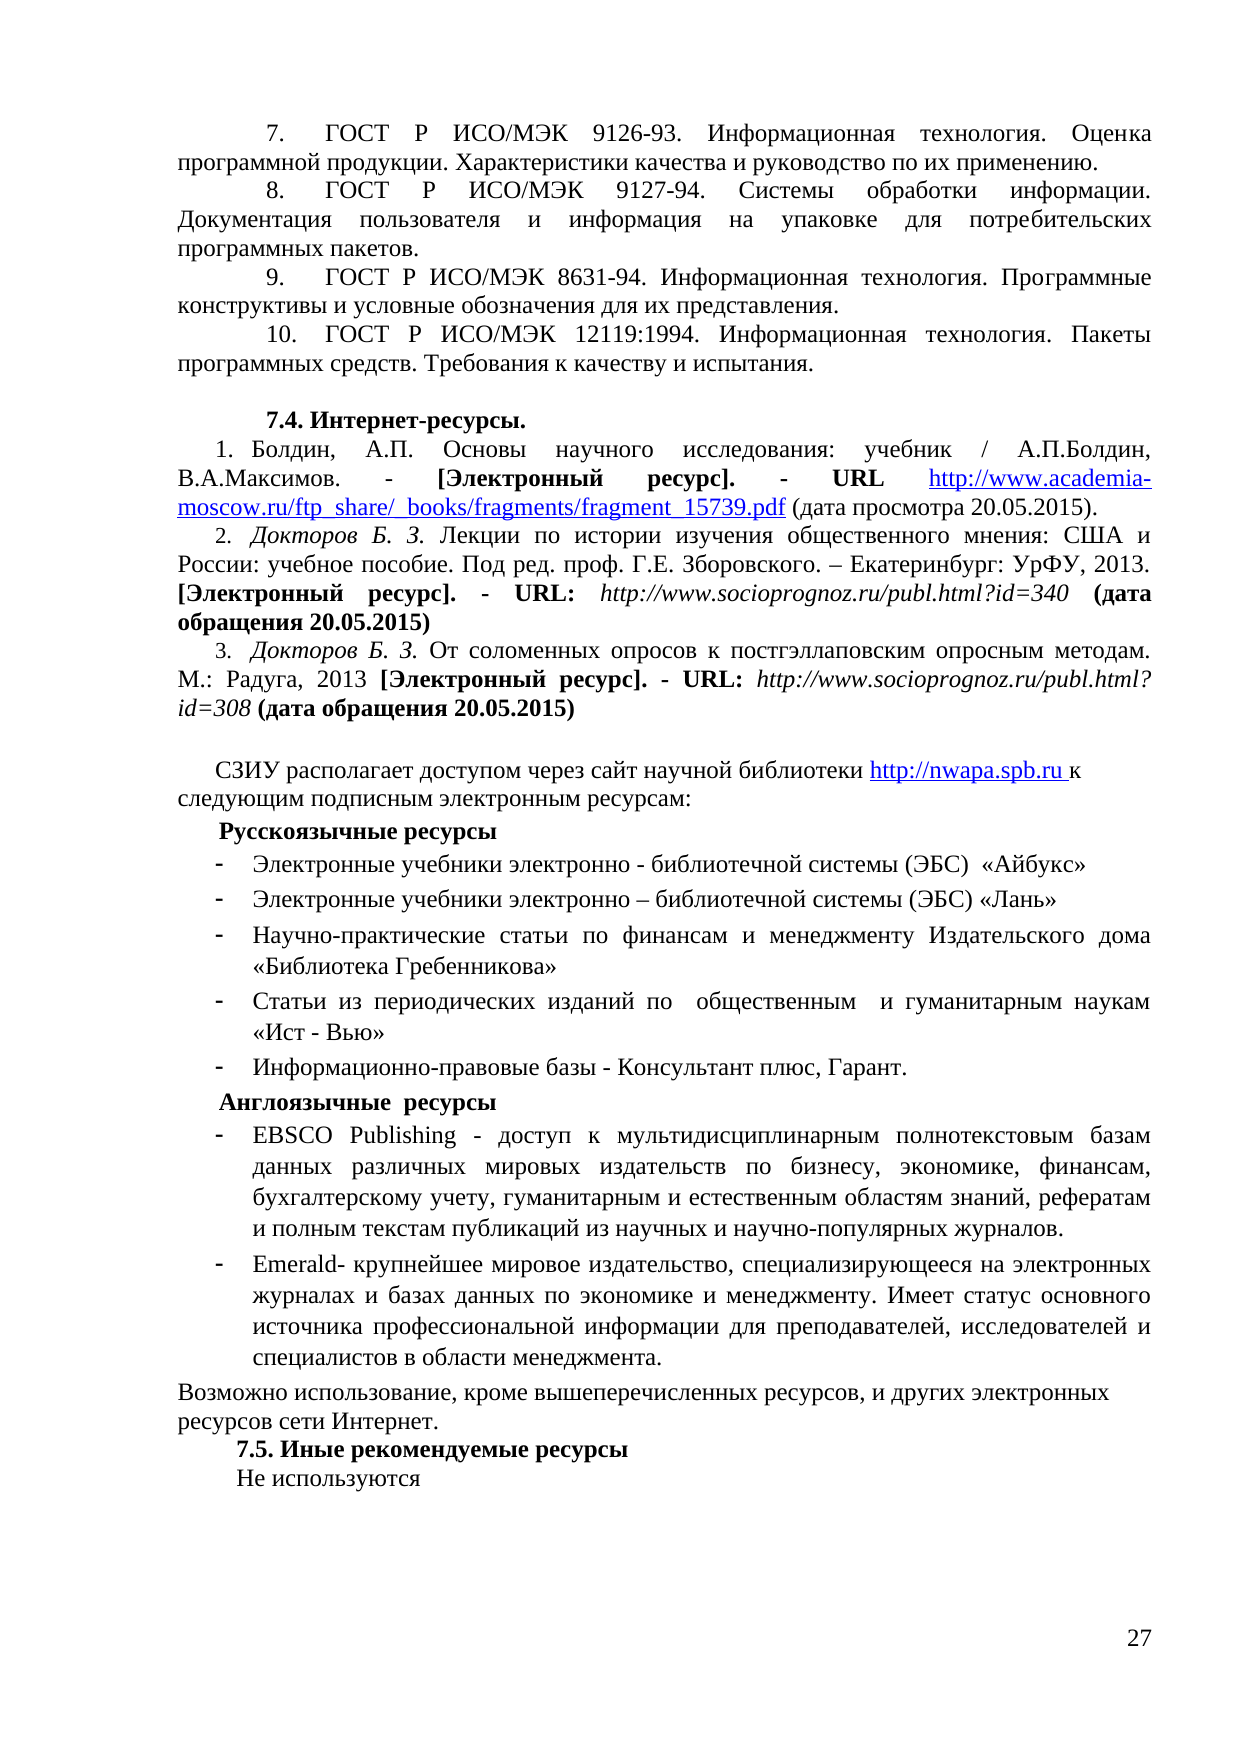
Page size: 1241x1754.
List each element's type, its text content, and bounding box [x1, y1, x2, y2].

list Научно-практические статьи по финансам и менеджменту Издательского дома «Библиотека Гребенникова» [215, 920, 1152, 979]
list ГОСТ Р ИСО/МЭК 9127-94. Системы обработки информации. Документация пользователя и информация на упаковке для потребительских программных пакетов. [177, 176, 1152, 262]
list Статьи из периодических изданий по общественным и гуманитарным наукам «Ист - Вью» [215, 986, 1152, 1046]
list Болдин, А.П. Основы научного исследования: учебник / А.П.Болдин, В.А.Максимов. - [Электронный ресурс]. - URL http://www.academia-moscow.ru/ftp_share/_books/fragments/fragment_15739.pdf (дата просмотра 20.05.2015). [177, 434, 1152, 521]
text Англоязычные ресурсы [177, 1087, 1152, 1116]
list Электронные учебники электронно – библиотечной системы (ЭБС) «Лань» [215, 884, 1152, 913]
text Русскоязычные ресурсы [177, 816, 1152, 845]
text Не используются [177, 1463, 1152, 1492]
text Возможно использование, кроме вышеперечисленных ресурсов, и других электронных ресурсов сети Интернет. [177, 1377, 1152, 1434]
list ГОСТ Р ИСО/МЭК 12119:1994. Информационная технология. Пакеты программных средств. Требования к качеству и испытания. [177, 319, 1152, 377]
list EBSCO Publishing - доступ к мультидисциплинарным полнотекстовым базам данных различных мировых издательств по бизнесу, экономике, финансам, бухгалтерскому учету, гуманитарным и естественным областям знаний, рефератам и полным текстам публикаций из научных и научно-популярных журналов. [215, 1120, 1152, 1242]
list Докторов Б. З. От соломенных опросов к постгэллаповским опросным методам. М.: Радуга, 2013 [Электронный ресурс]. - URL: http://www.socioprognoz.ru/publ.html?id=308 (дата обращения 20.05.2015) [177, 636, 1152, 722]
list Информационно-правовые базы - Консультант плюс, Гарант. [215, 1052, 1152, 1081]
text 7.4. Интернет-ресурсы. [177, 406, 1152, 434]
text СЗИУ располагает доступом через сайт научной библиотеки http://nwapa.spb.ru к следующим подписным электронным ресурсам: [177, 755, 1152, 812]
list ГОСТ Р ИСО/МЭК 8631-94. Информационная технология. Программные конструктивы и условные обозначения для их представления. [177, 262, 1152, 319]
list Emerald- крупнейшее мировое издательство, специализирующееся на электронных журналах и базах данных по экономике и менеджменту. Имеет статус основного источника профессиональной информации для преподавателей, исследователей и специалистов в области менеджмента. [215, 1249, 1152, 1371]
text 7.5. Иные рекомендуемые ресурсы [177, 1434, 1152, 1463]
list Докторов Б. З. Лекции по истории изучения общественного мнения: США и России: учебное пособие. Под ред. проф. Г.Е. Зборовского. – Екатеринбург: УрФУ, 2013. [Электронный ресурс]. - URL: http://www.socioprognoz.ru/publ.html?id=340 (дата обращения 20.05.2015) [177, 521, 1152, 636]
list Электронные учебники электронно - библиотечной системы (ЭБС) «Айбукс» [215, 849, 1152, 878]
list ГОСТ Р ИСО/МЭК 9126-93. Информационная технология. Оценка программной продукции. Характеристики качества и руководство по их применению. [177, 118, 1152, 176]
